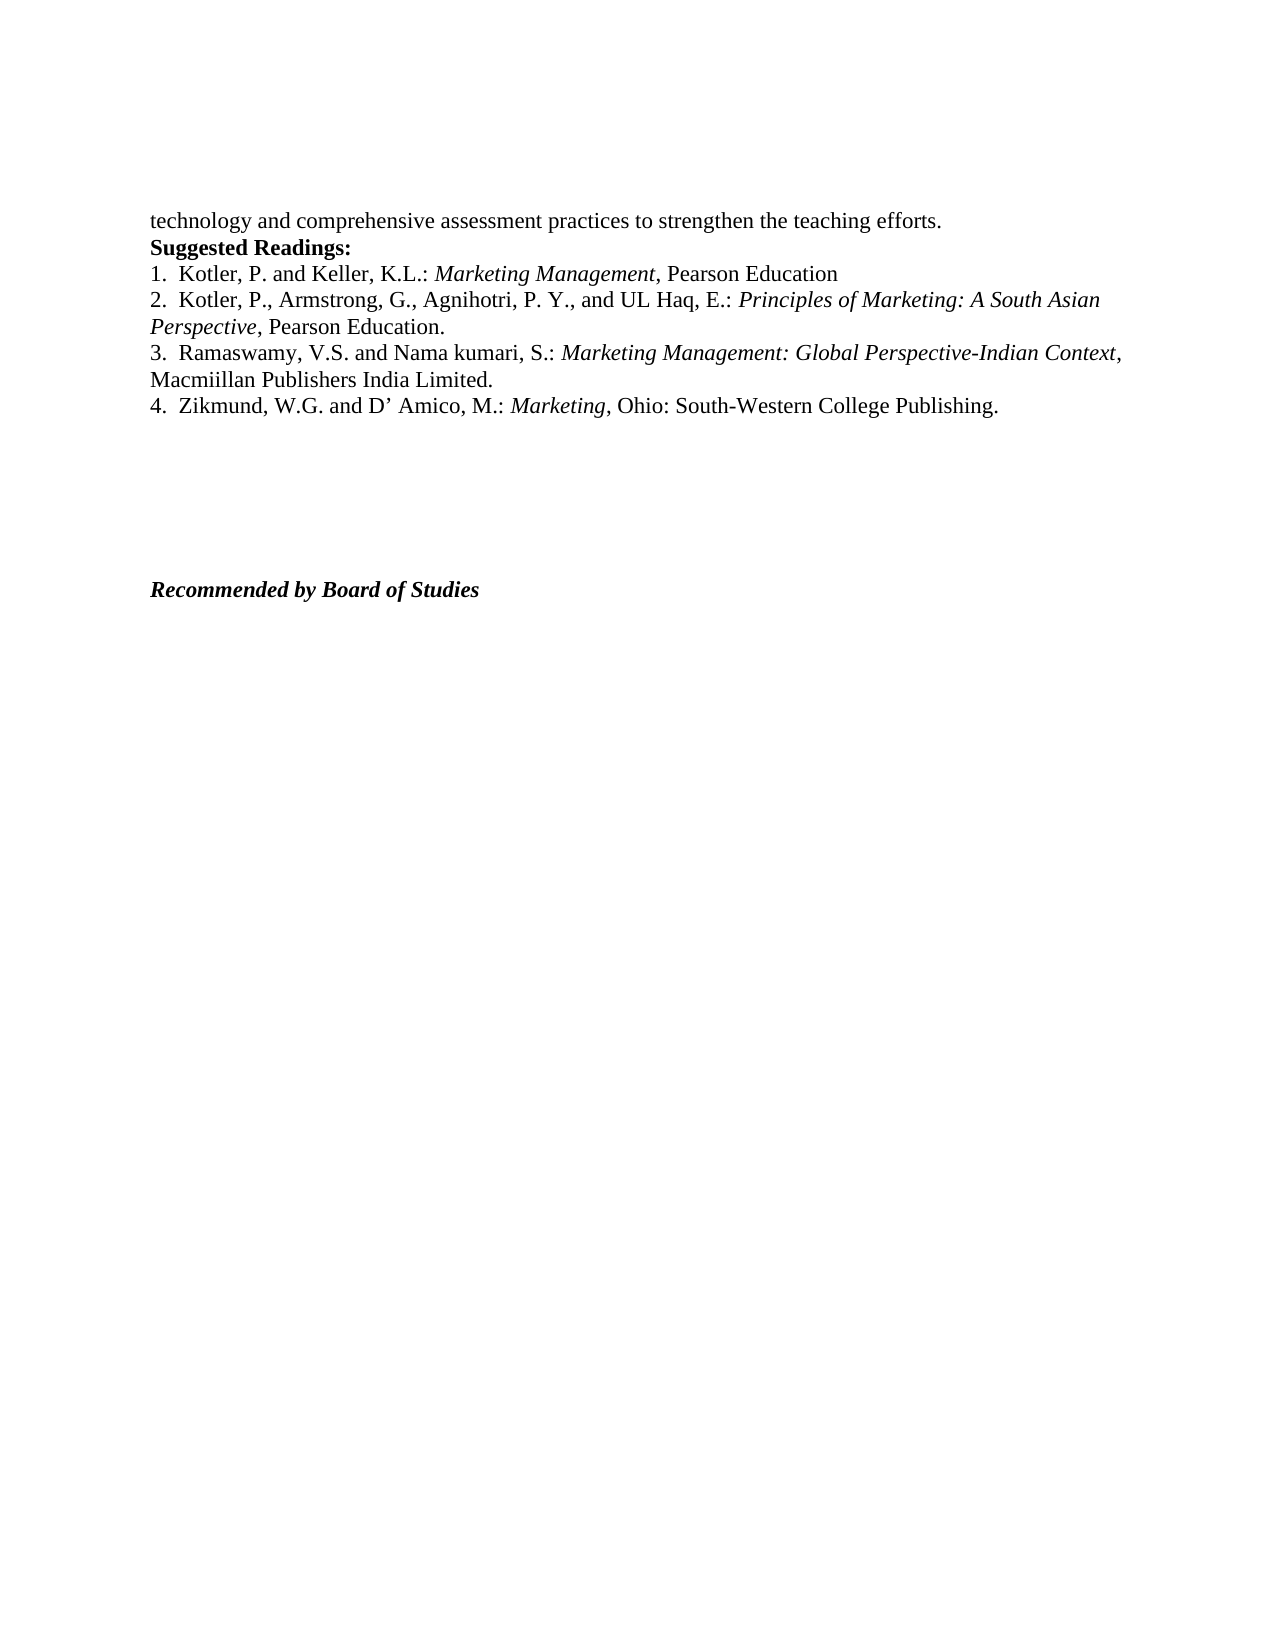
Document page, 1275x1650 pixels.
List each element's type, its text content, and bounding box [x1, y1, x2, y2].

text Recommended by Board of Studies [150, 576, 1125, 603]
text 2. Kotler, P., Armstrong, G., Agnihotri, P. Y., and UL Haq, E.: Principles of Marketing: A South Asian Perspective, Pearson Education. [150, 287, 1125, 339]
text 3. Ramaswamy, V.S. and Nama kumari, S.: Marketing Management: Global Perspective-Indian Context, Macmiillan Publishers India Limited. [150, 339, 1125, 392]
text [150, 207, 1125, 234]
text 4. Zikmund, W.G. and D’ Amico, M.: Marketing, Ohio: South-Western College Publishing. [150, 392, 1125, 418]
text Suggested Readings: [150, 234, 1125, 260]
text 1. Kotler, P. and Keller, K.L.: Marketing Management, Pearson Education [150, 260, 1125, 287]
